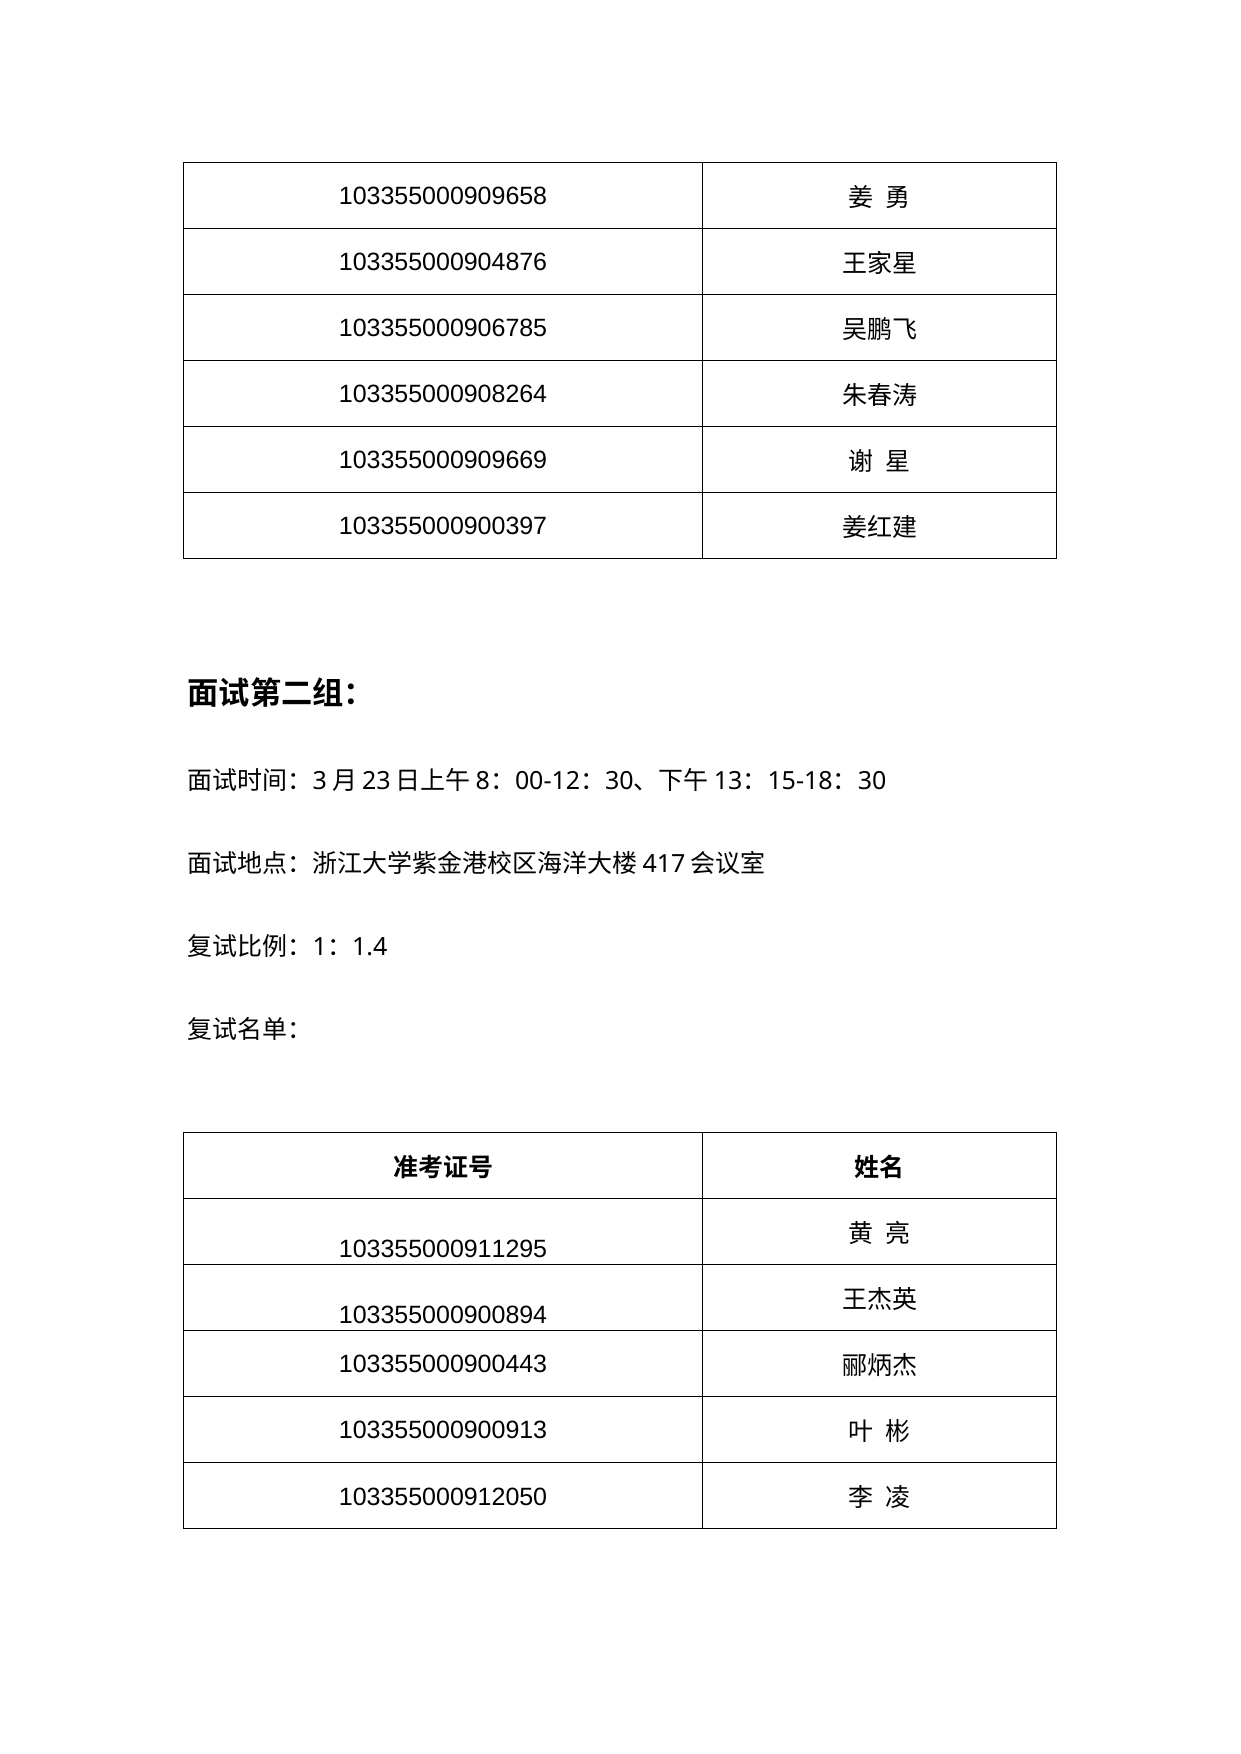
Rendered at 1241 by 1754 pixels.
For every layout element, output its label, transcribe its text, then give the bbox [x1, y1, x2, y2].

text 复试名单： [187, 995, 1053, 1060]
table_cell 103355000911295 [184, 1199, 702, 1264]
table_cell 103355000900443 [184, 1331, 702, 1396]
table_cell 103355000900913 [184, 1397, 702, 1462]
table_header 准考证号 [184, 1133, 702, 1198]
table_cell 郦炳杰 [703, 1331, 1056, 1396]
table_cell 103355000909658 [184, 163, 702, 228]
table_cell 103355000900894 [184, 1265, 702, 1330]
text 复试比例：1：1.4 [187, 912, 1053, 977]
table_cell 103355000900397 [184, 493, 702, 558]
table_cell 103355000909669 [184, 427, 702, 492]
table_cell 王家星 [703, 229, 1056, 294]
text 面试时间：3月23日上午8：00-12：30、下午13：15-18：30 [187, 746, 1053, 811]
text 面试地点：浙江大学紫金港校区海洋大楼417会议室 [187, 829, 1053, 894]
table_cell 朱春涛 [703, 361, 1056, 426]
table_cell 103355000906785 [184, 295, 702, 360]
table_cell 黄 亮 [703, 1199, 1056, 1264]
table_header 姓名 [703, 1133, 1056, 1198]
table_cell 谢 星 [703, 427, 1056, 492]
table_cell 姜 勇 [703, 163, 1056, 228]
table_cell 103355000912050 [184, 1463, 702, 1528]
text 面试第二组： [187, 658, 1053, 723]
table_cell 吴鹏飞 [703, 295, 1056, 360]
table_cell 叶 彬 [703, 1397, 1056, 1462]
table_cell 103355000908264 [184, 361, 702, 426]
table_cell 王杰英 [703, 1265, 1056, 1330]
table_cell 李 凌 [703, 1463, 1056, 1528]
table_cell 103355000904876 [184, 229, 702, 294]
table_cell 姜红建 [703, 493, 1056, 558]
